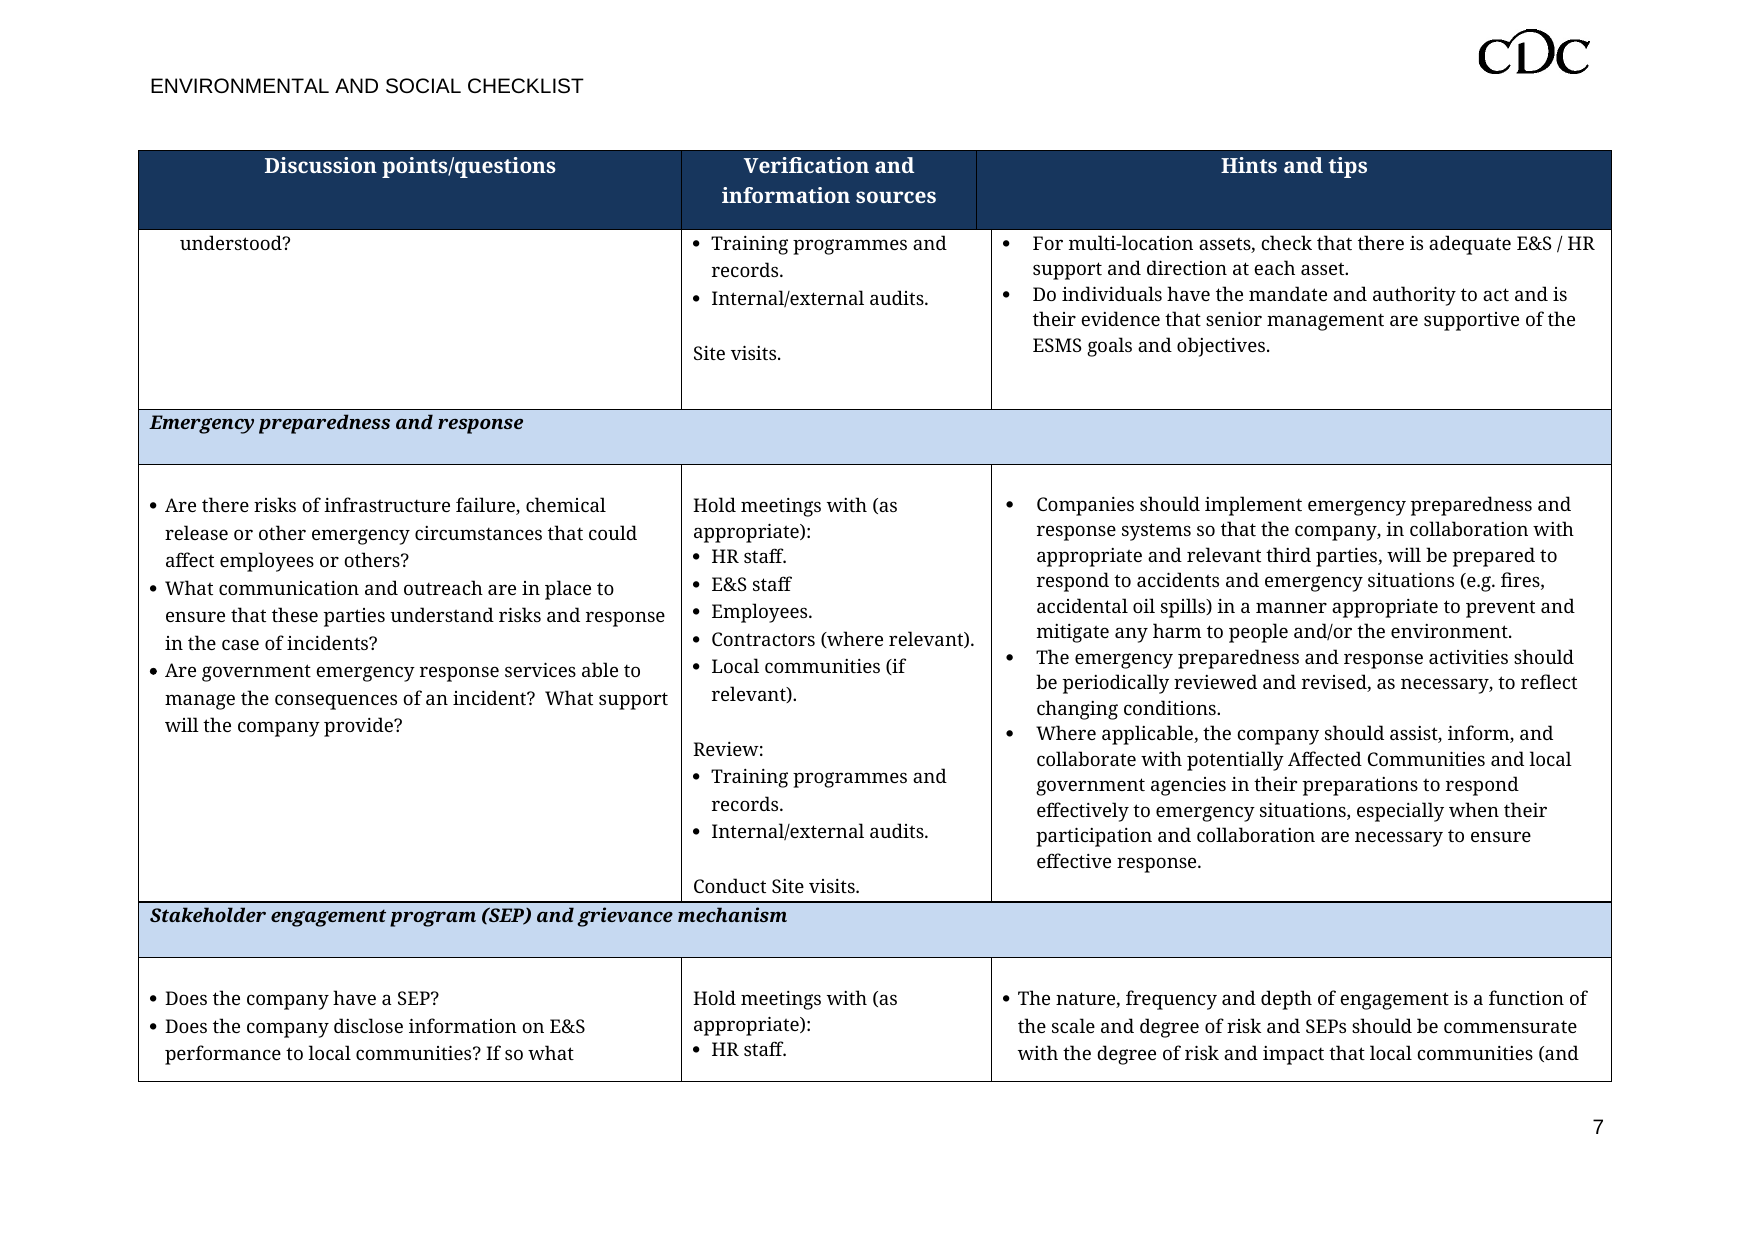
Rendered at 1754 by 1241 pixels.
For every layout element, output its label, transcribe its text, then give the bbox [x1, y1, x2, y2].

table_header Verification and information sources [682, 151, 976, 229]
table_cell Stakeholder engagement program (SEP) and grievance mechanism [139, 903, 1611, 957]
picture [1478, 29, 1590, 74]
table_cell Hold meetings with (as appropriate): HR staff. E&S staff Employees. Contractors (where relevant). Local communities (if relevant). Review: Training programmes and records. Internal/external audits. Conduct Site visits. [682, 465, 991, 901]
table_header Hints and tips [977, 151, 1611, 229]
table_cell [139, 230, 681, 408]
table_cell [682, 230, 991, 408]
table_cell Emergency preparedness and response [139, 410, 1611, 464]
table_cell Are there risks of infrastructure failure, chemical release or other emergency circumstances that could affect employees or others? What communication and outreach are in place to ensure that these parties understand risks and response in the case of incidents? Are government emergency response services able to manage the consequences of an incident? What support will the company provide? [139, 465, 681, 901]
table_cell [992, 958, 1611, 1081]
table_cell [682, 958, 991, 1081]
table_header Discussion points/questions [139, 151, 681, 229]
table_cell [992, 230, 1611, 408]
table_cell Companies should implement emergency preparedness and response systems so that the company, in collaboration with appropriate and relevant third parties, will be prepared to respond to accidents and emergency situations (e.g. fires, accidental oil spills) in a manner appropriate to prevent and mitigate any harm to people and/or the environment. The emergency preparedness and response activities should be periodically reviewed and revised, as necessary, to reflect changing conditions. Where applicable, the company should assist, inform, and collaborate with potentially Affected Communities and local government agencies in their preparations to respond effectively to emergency situations, especially when their participation and collaboration are necessary to ensure effective response. [992, 465, 1611, 901]
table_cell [139, 958, 681, 1081]
